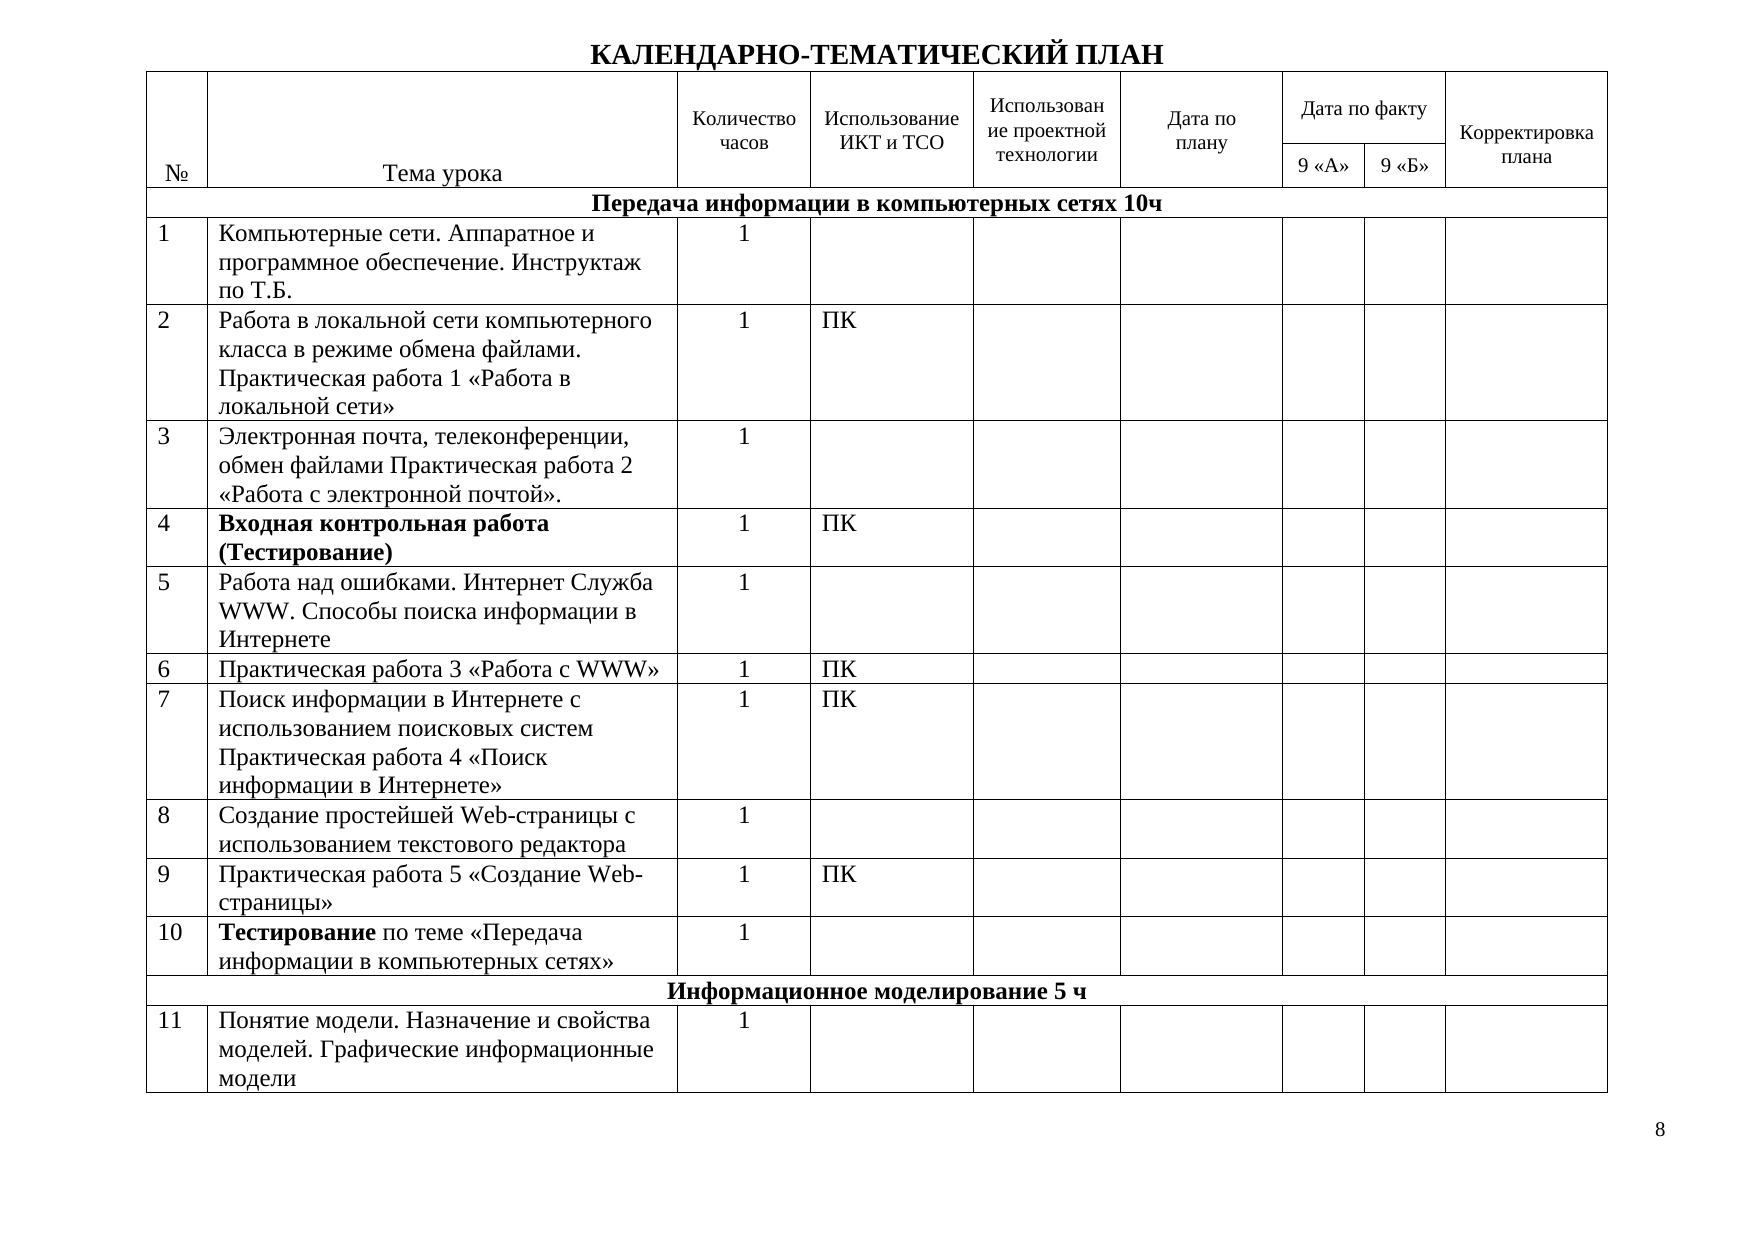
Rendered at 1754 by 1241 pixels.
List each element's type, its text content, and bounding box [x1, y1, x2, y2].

table_cell 1 [678, 917, 810, 975]
table_cell [974, 509, 1120, 566]
table_cell [811, 421, 973, 507]
table_cell [1121, 567, 1282, 653]
table_cell 1 [147, 218, 207, 304]
table_cell [1446, 654, 1607, 683]
table_cell [1121, 654, 1282, 683]
table_cell Практическая работа 5 «Создание Web-страницы» [208, 859, 677, 916]
table_cell Тестирование по теме «Передача информации в компьютерных сетях» [208, 917, 677, 975]
table_cell [1283, 684, 1364, 799]
table_cell [1446, 509, 1607, 566]
table_cell [1365, 800, 1445, 858]
table_cell [974, 859, 1120, 916]
table_cell [1283, 1006, 1364, 1092]
table_cell 1 [678, 859, 810, 916]
table_cell [1446, 684, 1607, 799]
table_cell 1 [678, 218, 810, 304]
table_cell [974, 567, 1120, 653]
table_cell [1121, 917, 1282, 975]
table_cell [1365, 509, 1445, 566]
table_cell [1283, 509, 1364, 566]
table_cell [811, 800, 973, 858]
table_cell [1283, 917, 1364, 975]
table_cell [1446, 800, 1607, 858]
table_cell [1121, 509, 1282, 566]
table_cell [811, 218, 973, 304]
table_cell 9 «А» [1283, 144, 1364, 187]
table_cell [974, 421, 1120, 507]
table_cell [811, 567, 973, 653]
table_cell Практическая работа 3 «Работа с WWW» [208, 654, 677, 683]
table_cell 8 [147, 800, 207, 858]
table_cell [1365, 859, 1445, 916]
table_cell [1365, 1006, 1445, 1092]
table_cell [974, 800, 1120, 858]
table_cell ПК [811, 305, 973, 420]
table_cell [1121, 305, 1282, 420]
table_cell [974, 917, 1120, 975]
table_cell 11 [147, 1006, 207, 1092]
table_cell [1283, 567, 1364, 653]
table_header Количество часов [678, 72, 810, 187]
table_cell [1446, 1006, 1607, 1092]
table_cell ПК [811, 684, 973, 799]
table_cell [1283, 421, 1364, 507]
table_cell [811, 917, 973, 975]
table_cell [1365, 305, 1445, 420]
table_cell [974, 684, 1120, 799]
table_cell Электронная почта, телеконференции, обмен файлами Практическая работа 2 «Работа с электронной почтой». [208, 421, 677, 507]
table_cell [1121, 421, 1282, 507]
table_cell ПК [811, 859, 973, 916]
table_cell Передача информации в компьютерных сетях 10ч [147, 188, 1607, 217]
table_cell 10 [147, 917, 207, 975]
table_cell [1446, 859, 1607, 916]
table_cell 1 [678, 684, 810, 799]
table_cell [1283, 305, 1364, 420]
table_cell [974, 1006, 1120, 1092]
table_cell Работа в локальной сети компьютерного класса в режиме обмена файлами. Практическая работа 1 «Работа в локальной сети» [208, 305, 677, 420]
table_cell Информационное моделирование 5 ч [147, 976, 1607, 1004]
table_cell [1446, 421, 1607, 507]
table_cell [1446, 218, 1607, 304]
table_cell [1121, 684, 1282, 799]
table_header Дата по плану [1121, 72, 1282, 187]
table_cell 9 [147, 859, 207, 916]
table_cell 1 [678, 509, 810, 566]
table_cell Понятие модели. Назначение и свойства моделей. Графические информационные модели [208, 1006, 677, 1092]
table_cell [1446, 567, 1607, 653]
table_header Использование проектной технологии [974, 72, 1120, 187]
table_cell [1121, 1006, 1282, 1092]
table_cell 1 [678, 305, 810, 420]
table_cell [974, 654, 1120, 683]
table_cell [1121, 218, 1282, 304]
table_cell 1 [678, 800, 810, 858]
table_cell [1283, 218, 1364, 304]
table_header Дата по факту [1283, 72, 1445, 143]
table_cell 5 [147, 567, 207, 653]
table_cell ПК [811, 654, 973, 683]
table_cell [1283, 654, 1364, 683]
table_cell [974, 218, 1120, 304]
table_cell [1121, 859, 1282, 916]
table_cell 7 [147, 684, 207, 799]
table_cell ПК [811, 509, 973, 566]
table_cell [1365, 421, 1445, 507]
table_cell 1 [678, 1006, 810, 1092]
table_cell [1365, 917, 1445, 975]
table_cell Входная контрольная работа (Тестирование) [208, 509, 677, 566]
table_cell [811, 1006, 973, 1092]
table_cell [1365, 684, 1445, 799]
table_cell Создание простейшей Web-страницы с использованием текстового редактора [208, 800, 677, 858]
table_header Корректировка плана [1446, 72, 1607, 187]
table_cell Компьютерные сети. Аппаратное и программное обеспечение. Инструктаж по Т.Б. [208, 218, 677, 304]
table_cell [1283, 800, 1364, 858]
table_cell [1365, 218, 1445, 304]
table_cell 2 [147, 305, 207, 420]
table_cell [1365, 567, 1445, 653]
table_cell 1 [678, 421, 810, 507]
table_cell Работа над ошибками. Интернет Служба WWW. Способы поиска информации в Интернете [208, 567, 677, 653]
table_cell [1365, 654, 1445, 683]
table_cell [1446, 305, 1607, 420]
table_cell 6 [147, 654, 207, 683]
text КАЛЕНДАРНО-ТЕМАТИЧЕСКИЙ ПЛАН [89, 37, 1665, 71]
table_header № [147, 72, 207, 187]
table_cell [974, 305, 1120, 420]
table_cell 1 [678, 567, 810, 653]
table_cell 4 [147, 509, 207, 566]
table_cell 1 [678, 654, 810, 683]
table_cell 3 [147, 421, 207, 507]
table_cell 9 «Б» [1365, 144, 1445, 187]
table_cell Поиск информации в Интернете с использованием поисковых систем Практическая работа 4 «Поиск информации в Интернете» [208, 684, 677, 799]
table_cell [1446, 917, 1607, 975]
table_cell [1121, 800, 1282, 858]
table_header Использование ИКТ и ТСО [811, 72, 973, 187]
table_header Тема урока [208, 72, 677, 187]
table_cell [1283, 859, 1364, 916]
